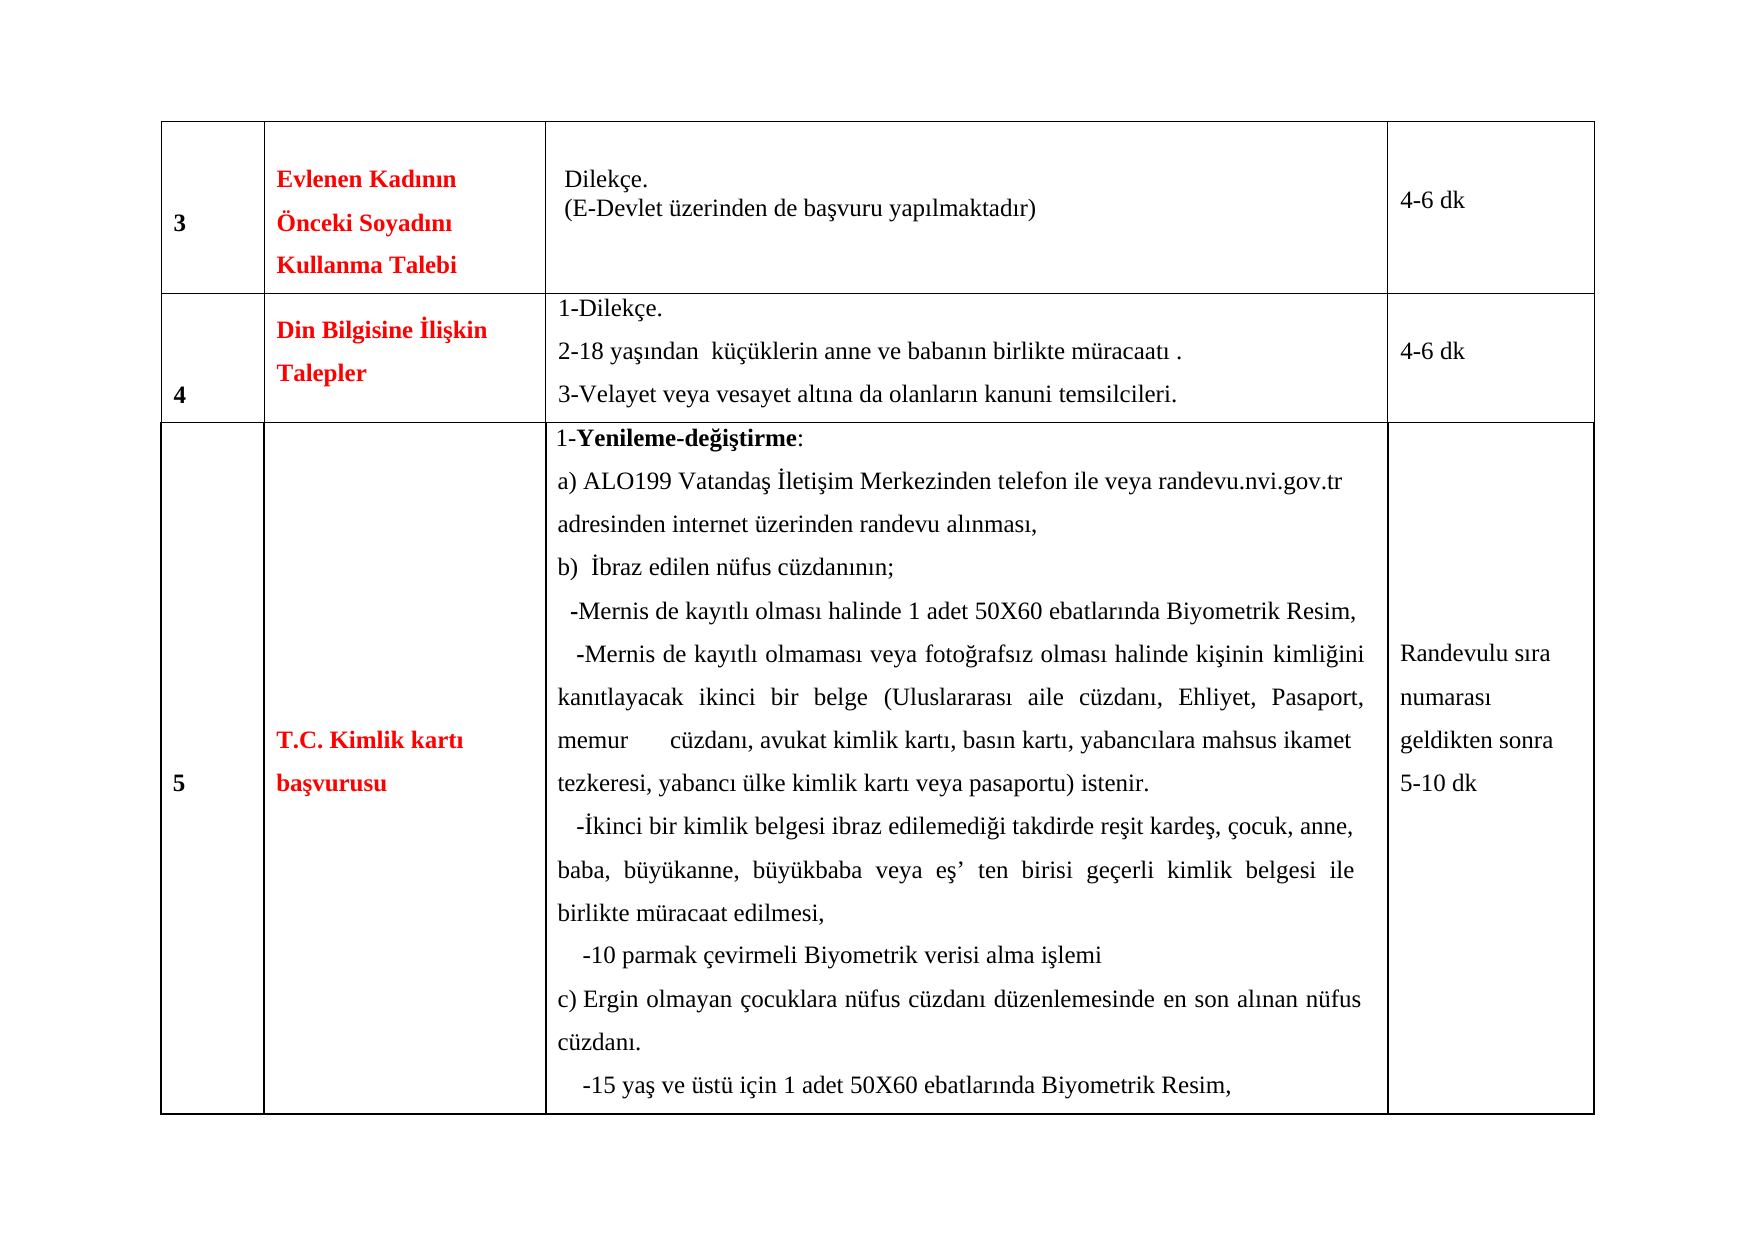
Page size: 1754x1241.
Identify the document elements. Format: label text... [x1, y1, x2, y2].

table_cell T.C. Kimlik kartı başvurusu [265, 423, 545, 1112]
table_header 3 [162, 122, 264, 293]
table_cell 5 [162, 423, 263, 1112]
table_cell Din Bilgisine İlişkin Talepler [265, 294, 545, 422]
table_cell 4 [162, 294, 264, 422]
table_cell Randevulu sıra numarası geldikten sonra 5-10 dk [1389, 423, 1593, 1112]
table_header Evlenen Kadının Önceki Soyadını Kullanma Talebi [265, 122, 545, 293]
table_cell 1-Yenileme-değiştirme: ALO199 Vatandaş İletişim Merkezinden telefon ile veya randevu.nvi.gov.tr adresinden internet üzerinden randevu alınması, İbraz edilen nüfus cüzdanının; -Mernis de kayıtlı olması halinde 1 adet 50X60 ebatlarında Biyometrik Resim, -Mernis de kayıtlı olmaması veya fotoğrafsız olması halinde kişinin kimliğini kanıtlayacak ikinci bir belge (Uluslararası aile cüzdanı, Ehliyet, Pasaport, memur cüzdanı, avukat kimlik kartı, basın kartı, yabancılara mahsus ikamet tezkeresi, yabancı ülke kimlik kartı veya pasaportu) istenir. -İkinci bir kimlik belgesi ibraz edilemediği takdirde reşit kardeş, çocuk, anne, baba, büyükanne, büyükbaba veya eş’ ten birisi geçerli kimlik belgesi ile birlikte müracaat edilmesi, -10 parmak çevirmeli Biyometrik verisi alma işlemi Ergin olmayan çocuklara nüfus cüzdanı düzenlemesinde en son alınan nüfus cüzdanı. -15 yaş ve üstü için 1 adet 50X60 ebatlarında Biyometrik Resim, [547, 423, 1387, 1112]
table_cell 1-Dilekçe. 2-18 yaşından küçüklerin anne ve babanın birlikte müracaatı . 3-Velayet veya vesayet altına da olanların kanuni temsilcileri. [546, 294, 1387, 422]
table_header 4-6 dk [1388, 122, 1594, 293]
table_cell 4-6 dk [1388, 294, 1594, 422]
table_header Dilekçe. (E-Devlet üzerinden de başvuru yapılmaktadır) [546, 122, 1387, 293]
